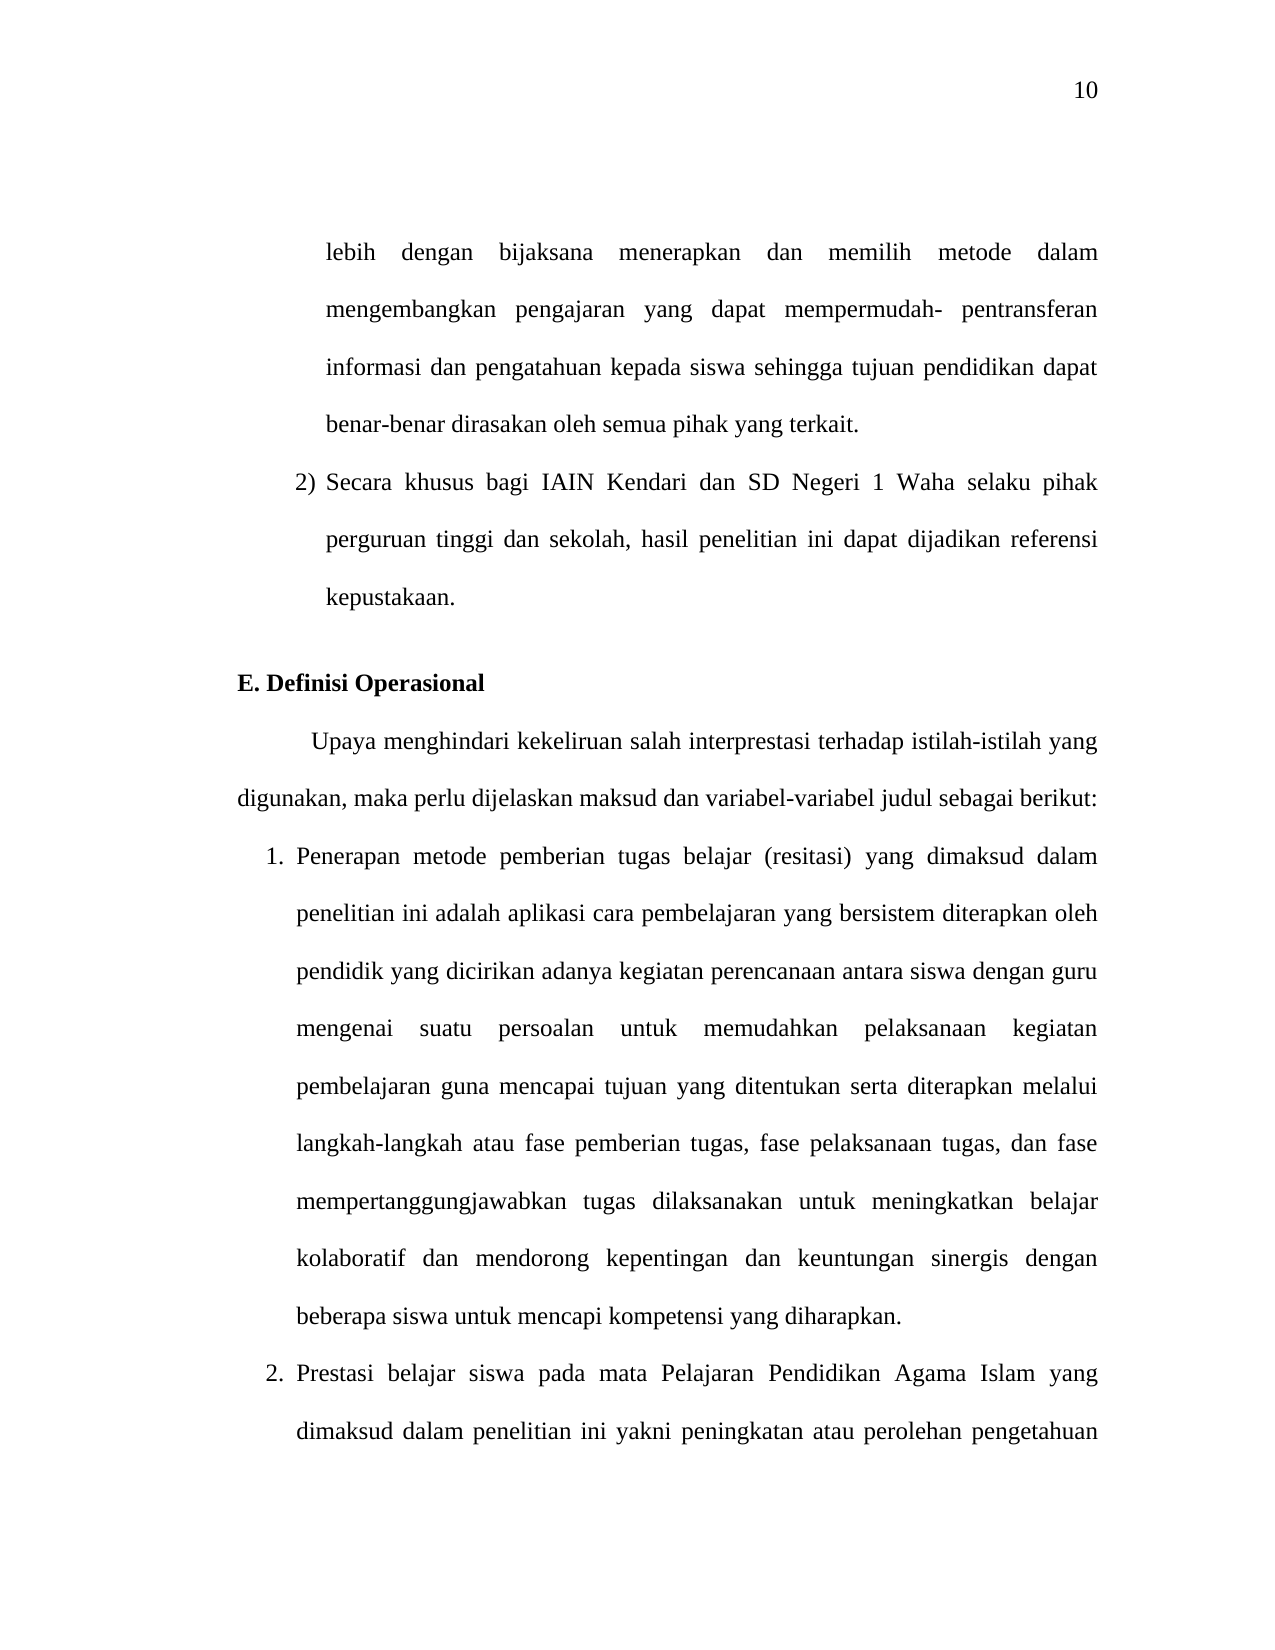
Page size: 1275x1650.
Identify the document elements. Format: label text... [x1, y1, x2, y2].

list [265, 1358, 1098, 1444]
text E. Definisi Operasional [237, 668, 1098, 697]
list Secara khusus bagi IAIN Kendari dan SD Negeri 1 Waha selaku pihak perguruan tinggi dan sekolah, hasil penelitian ini dapat dijadikan referensi kepustakaan. [295, 467, 1098, 611]
text Upaya menghindari kekeliruan salah interprestasi terhadap istilah-istilah yang digunakan, maka perlu dijelaskan maksud dan variabel-variabel judul sebagai berikut: [237, 726, 1098, 812]
list Penerapan metode pemberian tugas belajar (resitasi) yang dimaksud dalam penelitian ini adalah aplikasi cara pembelajaran yang bersistem diterapkan oleh pendidik yang dicirikan adanya kegiatan perencanaan antara siswa dengan guru mengenai suatu persoalan untuk memudahkan pelaksanaan kegiatan pembelajaran guna mencapai tujuan yang ditentukan serta diterapkan melalui langkah-langkah atau fase pemberian tugas, fase pelaksanaan tugas, dan fase mempertanggungjawabkan tugas dilaksanakan untuk meningkatkan belajar kolaboratif dan mendorong kepentingan dan keuntungan sinergis dengan beberapa siswa untuk mencapi kompetensi yang diharapkan. [265, 841, 1098, 1329]
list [295, 237, 1098, 438]
